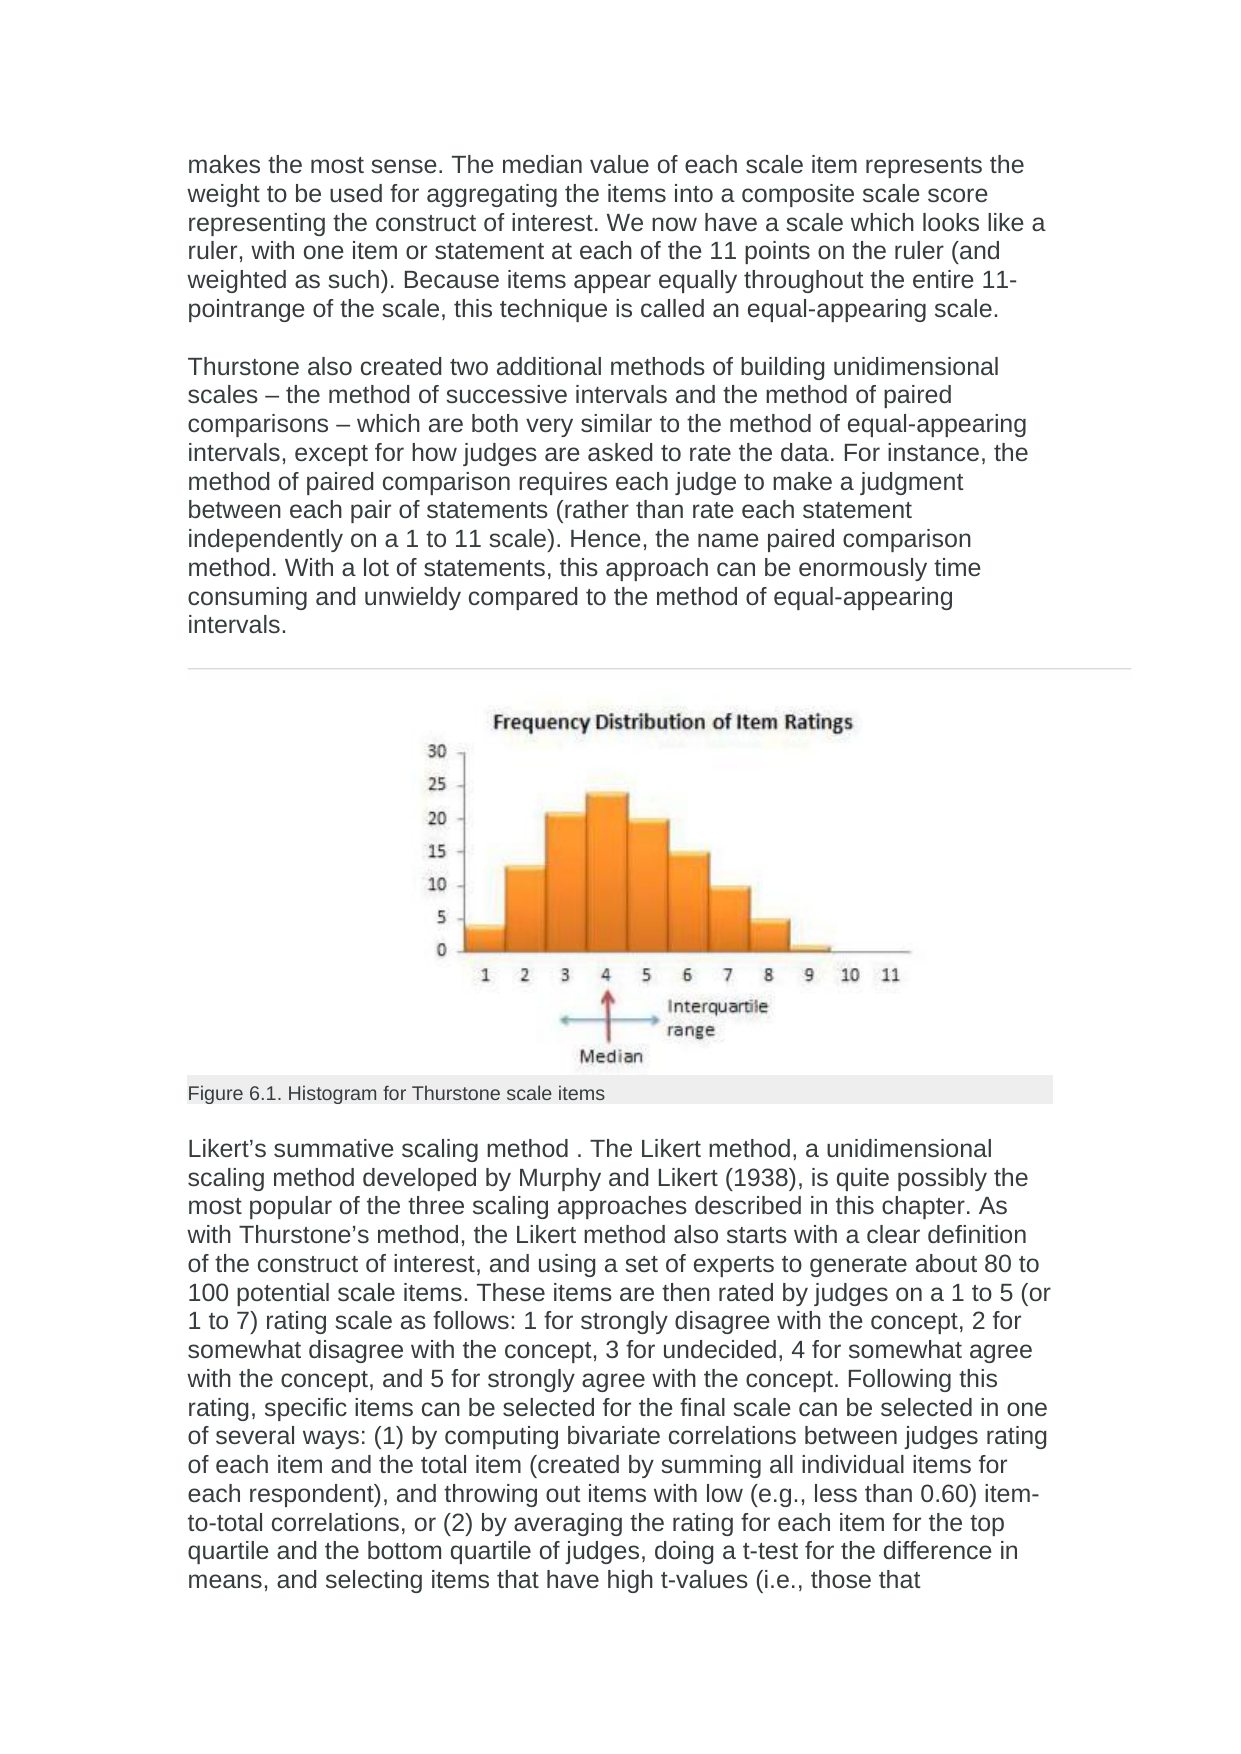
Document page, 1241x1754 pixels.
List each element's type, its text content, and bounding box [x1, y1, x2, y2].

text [187, 1134, 1053, 1594]
text Thurstone also created two additional methods of building unidimensional scales – the method of successive intervals and the method of paired comparisons – which are both very similar to the method of equal-appearing intervals, except for how judges are asked to rate the data. For instance, the method of paired comparison requires each judge to make a judgment between each pair of statements (rather than rate each statement independently on a 1 to 11 scale). Hence, the name paired comparison method. With a lot of statements, this approach can be enormously time consuming and unwieldy compared to the method of equal-appearing intervals. [187, 352, 1053, 639]
picture [187, 668, 1132, 1075]
text Figure 6.1. Histogram for Thurstone scale items [187, 1075, 1053, 1104]
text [187, 150, 1053, 322]
